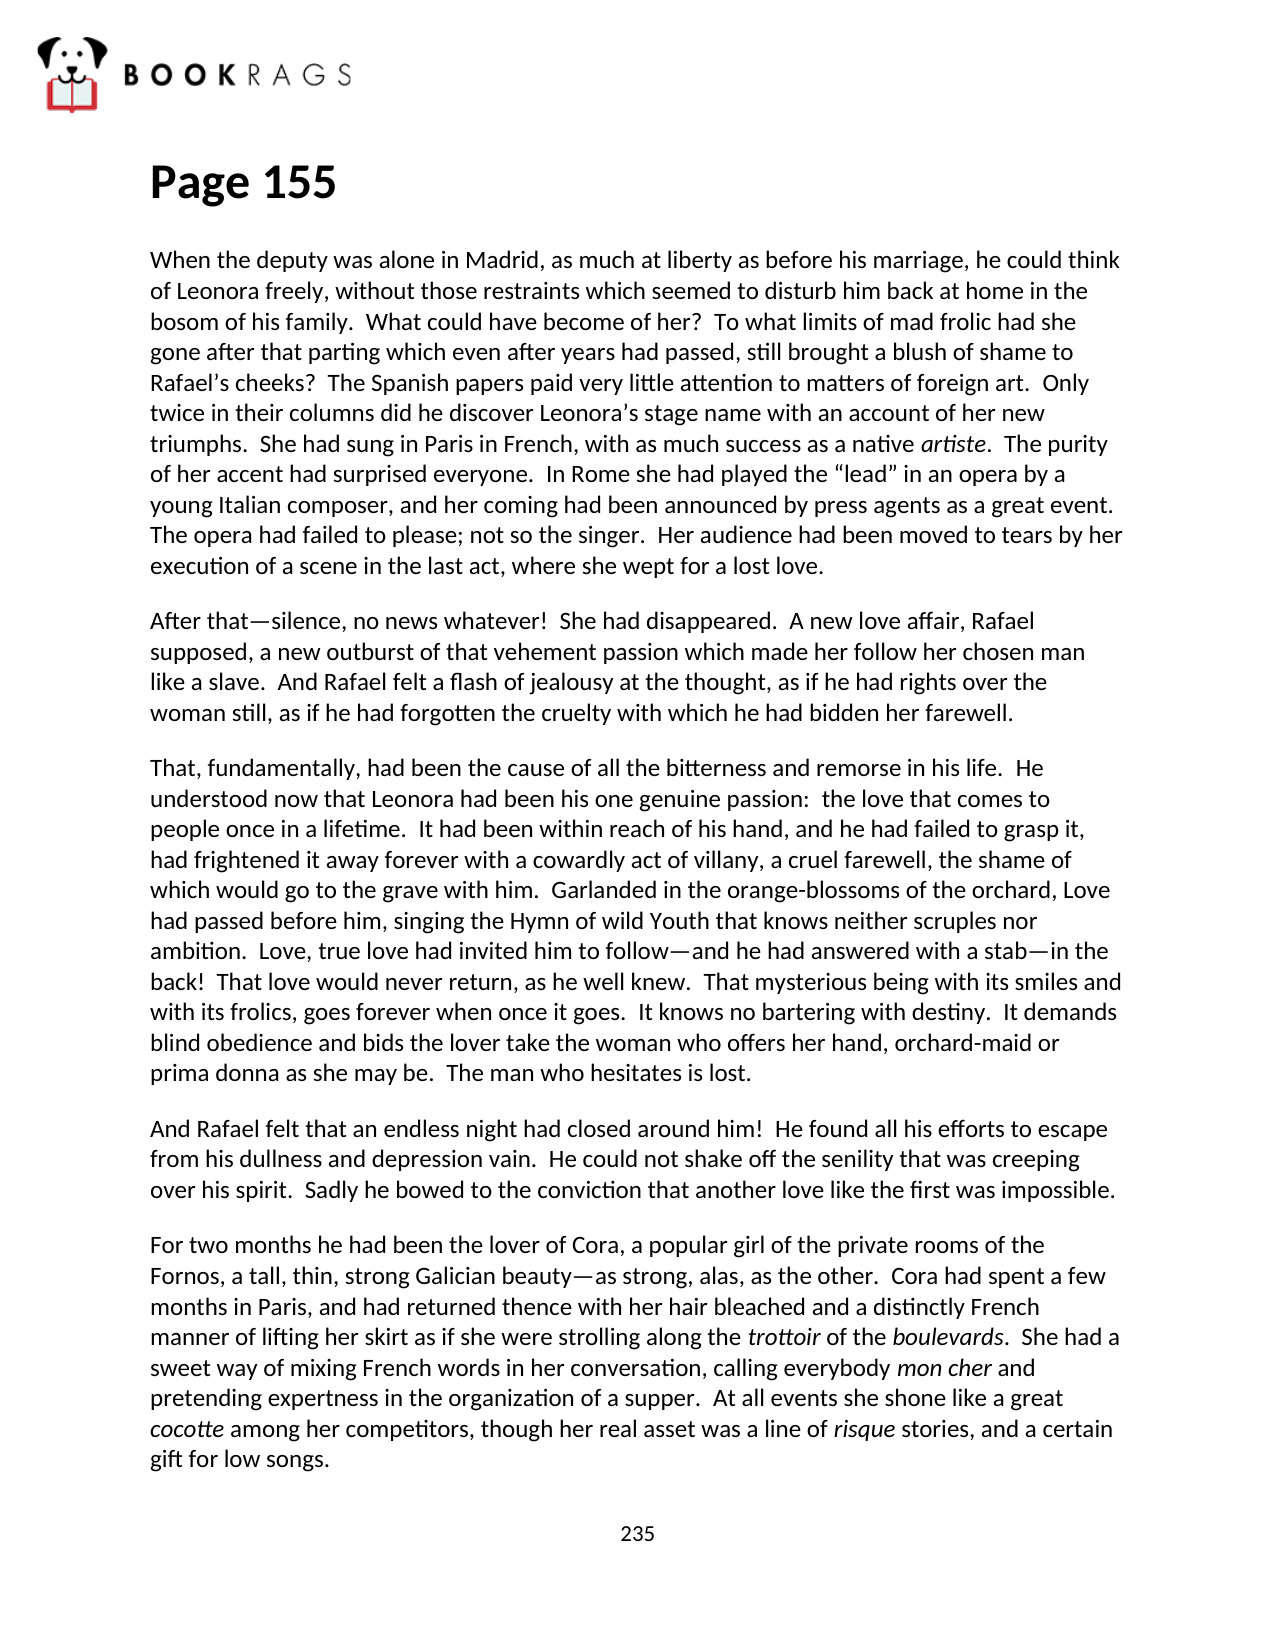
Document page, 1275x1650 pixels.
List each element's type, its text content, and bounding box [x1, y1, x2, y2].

text And Rafael felt that an endless night had closed around him! He found all his efforts to escape from his dullness and depression vain. He could not shake off the senility that was creeping over his spirit. Sadly he bowed to the conviction that another love like the first was impossible. [150, 1113, 1125, 1205]
text For two months he had been the lover of Cora, a popular girl of the private rooms of the Fornos, a tall, thin, strong Galician beauty—­as strong, alas, as the other. Cora had spent a few months in Paris, and had returned thence with her hair bleached and a distinctly French manner of lifting her skirt as if she were strolling along the trottoir of the boulevards. She had a sweet way of mixing French words in her conversation, calling everybody mon cher and pretending expertness in the organization of a supper. At all events she shone like a great cocotte among her competitors, though her real asset was a line of risque stories, and a certain gift for low songs. [150, 1230, 1125, 1474]
text When the deputy was alone in Madrid, as much at liberty as before his marriage, he could think of Leonora freely, without those restraints which seemed to disturb him back at home in the bosom of his family. What could have become of her? To what limits of mad frolic had she gone after that parting which even after years had passed, still brought a blush of shame to Rafael’s cheeks? The Spanish papers paid very little attention to matters of foreign art. Only twice in their columns did he discover Leonora’s stage name with an account of her new triumphs. She had sung in Paris in French, with as much success as a native artiste. The purity of her accent had surprised everyone. In Rome she had played the “lead” in an opera by a young Italian composer, and her coming had been announced by press agents as a great event. The opera had failed to please; not so the singer. Her audience had been moved to tears by her execution of a scene in the last act, where she wept for a lost love. [150, 244, 1125, 580]
text That, fundamentally, had been the cause of all the bitterness and remorse in his life. He understood now that Leonora had been his one genuine passion: the love that comes to people once in a lifetime. It had been within reach of his hand, and he had failed to grasp it, had frightened it away forever with a cowardly act of villany, a cruel farewell, the shame of which would go to the grave with him. Garlanded in the orange-blossoms of the orchard, Love had passed before him, singing the Hymn of wild Youth that knows neither scruples nor ambition. Love, true love had invited him to follow—­and he had answered with a stab—­in the back! That love would never return, as he well knew. That mysterious being with its smiles and with its frolics, goes forever when once it goes. It knows no bartering with destiny. It demands blind obedience and bids the lover take the woman who offers her hand, orchard-maid or prima donna as she may be. The man who hesitates is lost. [150, 752, 1125, 1088]
text Page 155 [150, 150, 1125, 211]
picture [37, 37, 351, 113]
text After that—­silence, no news whatever! She had disappeared. A new love affair, Rafael supposed, a new outburst of that vehement passion which made her follow her chosen man like a slave. And Rafael felt a flash of jealousy at the thought, as if he had rights over the woman still, as if he had forgotten the cruelty with which he had bidden her farewell. [150, 605, 1125, 727]
